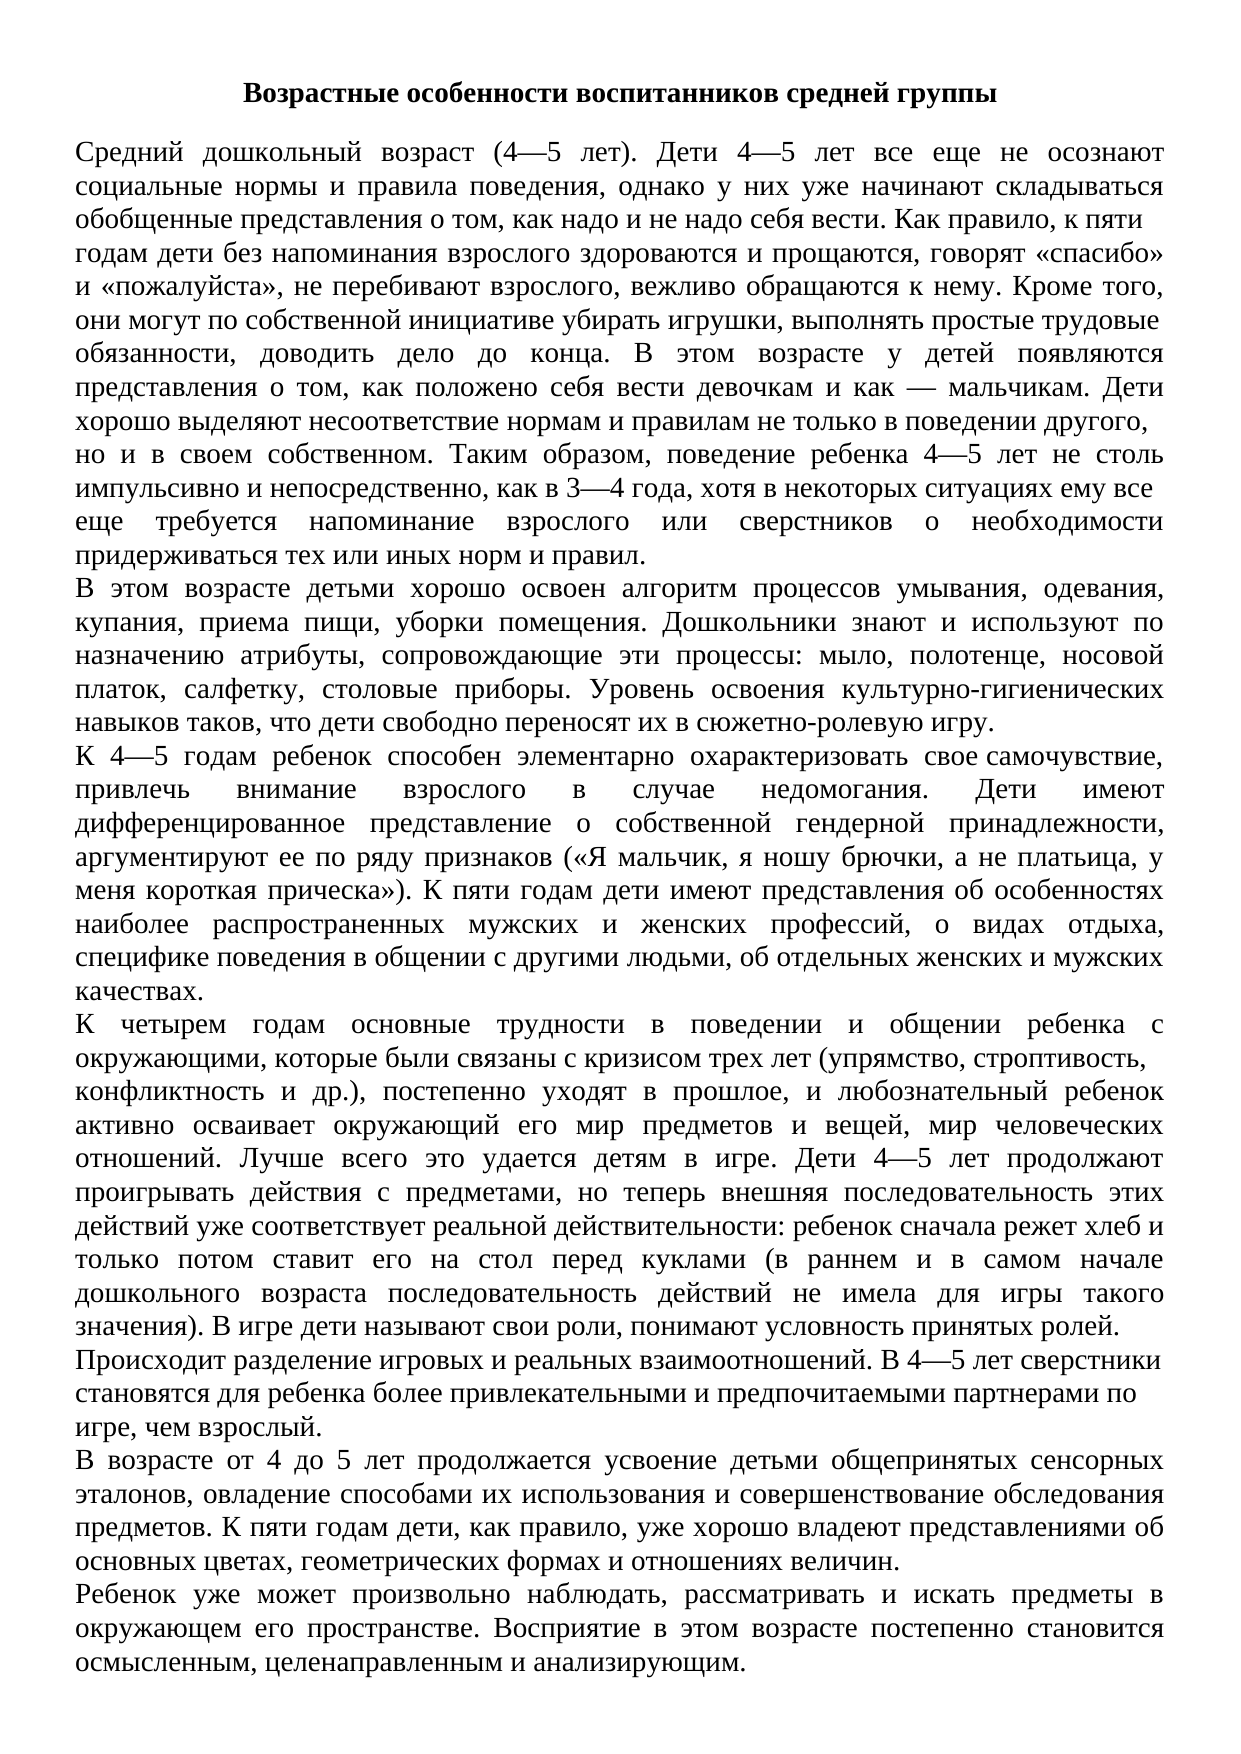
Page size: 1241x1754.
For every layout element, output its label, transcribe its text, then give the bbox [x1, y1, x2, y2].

text обязанности, доводить дело до конца. В этом возрасте у детей появляются представления о том, как положено себя вести девочкам и как — мальчикам. Дети хорошо выделяют несоответствие нормам и правилам не только в поведении другого, [75, 336, 1165, 436]
text Средний дошкольный возраст (4—5 лет). Дети 4—5 лет все еще не осознают социальные нормы и правила поведения, однако у них уже начинают складываться обобщенные представления о том, как надо и не надо себя вести. Как правило, к пяти [75, 134, 1165, 235]
text игре, чем взрослый. [75, 1409, 1165, 1442]
text В этом возрасте детьми хорошо освоен алгоритм процессов умывания, одевания, купания, приема пищи, уборки помещения. Дошкольники знают и используют по назначению атрибуты, сопровождающие эти процессы: мыло, полотенце, носовой платок, салфетку, столовые приборы. Уровень освоения культурно-гигиенических навыков таков, что дети свободно переносят их в сюжетно-ролевую игру. [75, 570, 1165, 738]
text Ребенок уже может произвольно наблюдать, рассматривать и искать предметы в окружающем его пространстве. Восприятие в этом возрасте постепенно становится осмысленным, целенаправленным и анализирующим. [75, 1577, 1165, 1677]
text еще требуется напоминание взрослого или сверстников о необходимости придерживаться тех или иных норм и правил. [75, 503, 1165, 570]
text К 4—5 годам ребенок способен элементарно охарактеризовать свое самочувствие, привлечь внимание взрослого в случае недомогания. Дети имеют дифференцированное представление о собственной гендерной принадлежности, аргументируют ее по ряду признаков («Я мальчик, я ношу брючки, а не платьица, у меня короткая прическа»). К пяти годам дети имеют представления об особенностях наиболее распространенных мужских и женских профессий, о видах отдыха, специфике поведения в общении с другими людьми, об отдельных женских и мужских качествах. [75, 738, 1165, 1006]
text К четырем годам основные трудности в поведении и общении ребенка с окружающими, которые были связаны с кризисом трех лет (упрямство, строптивость, [75, 1006, 1165, 1073]
text годам дети без напоминания взрослого здороваются и прощаются, говорят «спасибо» и «пожалуйста», не перебивают взрослого, вежливо обращаются к нему. Кроме того, они могут по собственной инициативе убирать игрушки, выполнять простые трудовые [75, 235, 1165, 336]
text Возрастные особенности воспитанников средней группы [75, 75, 1165, 108]
text становятся для ребенка более привлекательными и предпочитаемыми партнерами по [75, 1375, 1165, 1409]
text В возрасте от 4 до 5 лет продолжается усвоение детьми общепринятых сенсорных эталонов, овладение способами их использования и совершенствование обследования предметов. К пяти годам дети, как правило, уже хорошо владеют представлениями об основных цветах, геометрических формах и отношениях величин. [75, 1442, 1165, 1577]
text конфликтность и др.), постепенно уходят в прошлое, и любознательный ребенок активно осваивает окружающий его мир предметов и вещей, мир человеческих отношений. Лучше всего это удается детям в игре. Дети 4—5 лет продолжают проигрывать действия с предметами, но теперь внешняя последовательность этих действий уже соответствует реальной действительности: ребенок сначала режет хлеб и [75, 1073, 1165, 1241]
text только потом ставит его на стол перед куклами (в раннем и в самом начале дошкольного возраста последовательность действий не имела для игры такого значения). В игре дети называют свои роли, понимают условность принятых ролей. [75, 1241, 1165, 1342]
text Происходит разделение игровых и реальных взаимоотношений. В 4—5 лет сверстники [75, 1342, 1165, 1375]
text но и в своем собственном. Таким образом, поведение ребенка 4—5 лет не столь импульсивно и непосредственно, как в 3—4 года, хотя в некоторых ситуациях ему все [75, 436, 1165, 503]
